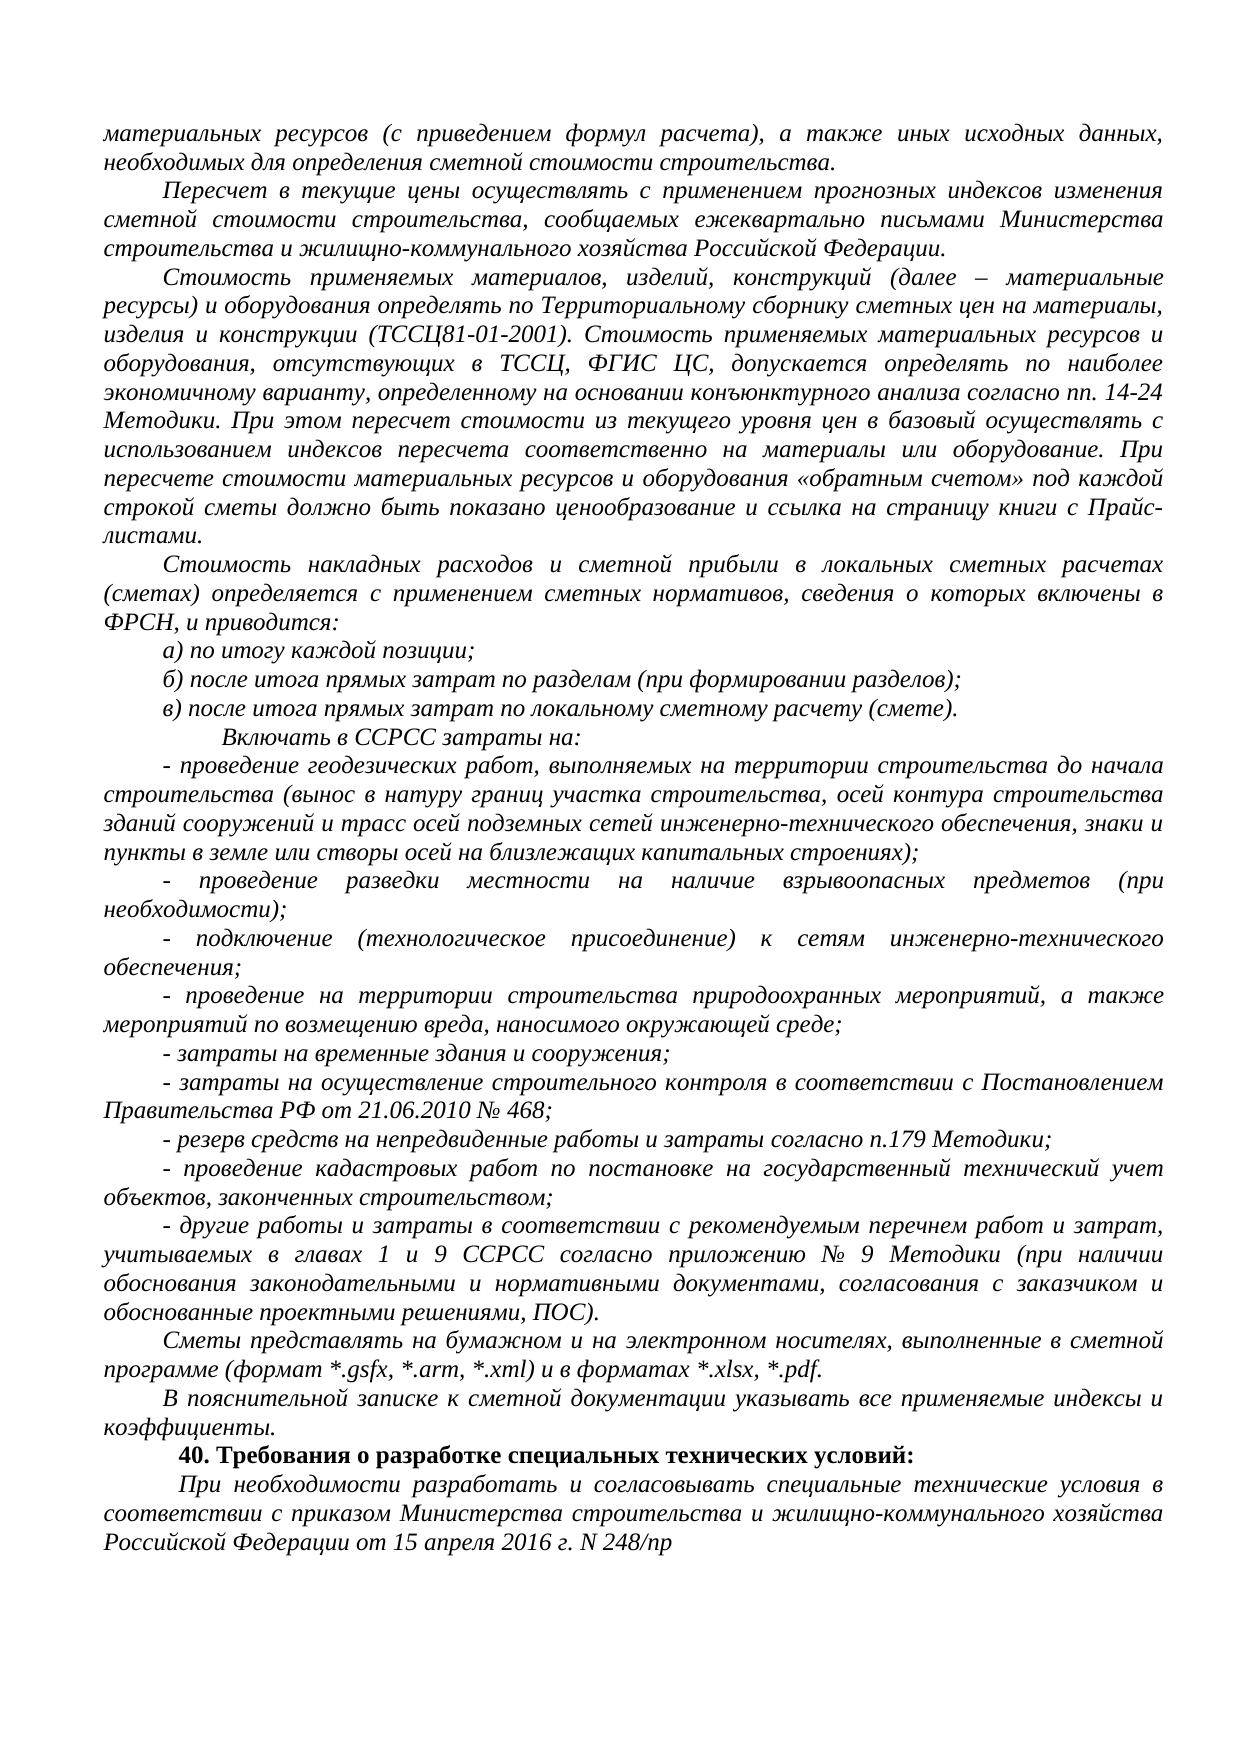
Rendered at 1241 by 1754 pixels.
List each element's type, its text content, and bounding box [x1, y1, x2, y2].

text - проведение на территории строительства природоохранных мероприятий, а также мероприятий по возмещению вреда, наносимого окружающей среде; [103, 981, 1167, 1038]
text - другие работы и затраты в соответствии с рекомендуемым перечнем работ и затрат, учитываемых в главах 1 и 9 ССРСС согласно приложению № 9 Методики (при наличии обоснования законодательными и нормативными документами, согласования с заказчиком и обоснованные проектными решениями, ПОС). [103, 1211, 1167, 1326]
text б) после итога прямых затрат по разделам (при формировании разделов); [103, 664, 1167, 693]
text Стоимость накладных расходов и сметной прибыли в локальных сметных расчетах (сметах) определяется с применением сметных нормативов, сведения о которых включены в ФРСН, и приводится: [103, 549, 1167, 636]
text В пояснительной записке к сметной документации указывать все применяемые индексы и коэффициенты. [103, 1383, 1167, 1441]
text Сметы представлять на бумажном и на электронном носителях, выполненные в сметной программе (формат *.gsfx, *.аrm, *.xml) и в форматах *.xlsx, *.pdf. [103, 1326, 1167, 1383]
text - проведение разведки местности на наличие взрывоопасных предметов (при необходимости); [103, 866, 1167, 923]
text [103, 118, 1167, 176]
text Стоимость применяемых материалов, изделий, конструкций (далее – материальные ресурсы) и оборудования определять по Территориальному сборнику сметных цен на материалы, изделия и конструкции (ТССЦ81-01-2001). Стоимость применяемых материальных ресурсов и оборудования, отсутствующих в ТССЦ, ФГИС ЦС, допускается определять по наиболее экономичному варианту, определенному на основании конъюнктурного анализа согласно пп. 14-24 Методики. При этом пересчет стоимости из текущего уровня цен в базовый осуществлять с использованием индексов пересчета соответственно на материалы или оборудование. При пересчете стоимости материальных ресурсов и оборудования «обратным счетом» под каждой строкой сметы должно быть показано ценообразование и ссылка на страницу книги с Прайс-листами. [103, 262, 1167, 549]
text в) после итога прямых затрат по локальному сметному расчету (смете). [103, 693, 1167, 722]
text При необходимости разработать и согласовывать специальные технические условия в соответствии с приказом Министерства строительства и жилищно-коммунального хозяйства Российской Федерации от 15 апреля 2016 г. N 248/пр [103, 1469, 1167, 1556]
text - затраты на временные здания и сооружения; [103, 1038, 1167, 1067]
text - проведение геодезических работ, выполняемых на территории строительства до начала строительства (вынос в натуру границ участка строительства, осей контура строительства зданий сооружений и трасс осей подземных сетей инженерно-технического обеспечения, знаки и пункты в земле или створы осей на близлежащих капитальных строениях); [103, 751, 1167, 866]
text - затраты на осуществление строительного контроля в соответствии с Постановлением Правительства РФ от 21.06.2010 № 468; [103, 1067, 1167, 1124]
text 40. Требования о разработке специальных технических условий: [103, 1441, 1167, 1469]
text Пересчет в текущие цены осуществлять с применением прогнозных индексов изменения сметной стоимости строительства, сообщаемых ежеквартально письмами Министерства строительства и жилищно-коммунального хозяйства Российской Федерации. [103, 176, 1167, 262]
text - подключение (технологическое присоединение) к сетям инженерно-технического обеспечения; [103, 923, 1167, 981]
text Включать в ССРСС затраты на: [103, 722, 1167, 751]
text - резерв средств на непредвиденные работы и затраты согласно п.179 Методики; [103, 1124, 1167, 1153]
text а) по итогу каждой позиции; [103, 636, 1167, 664]
text - проведение кадастровых работ по постановке на государственный технический учет объектов, законченных строительством; [103, 1153, 1167, 1211]
